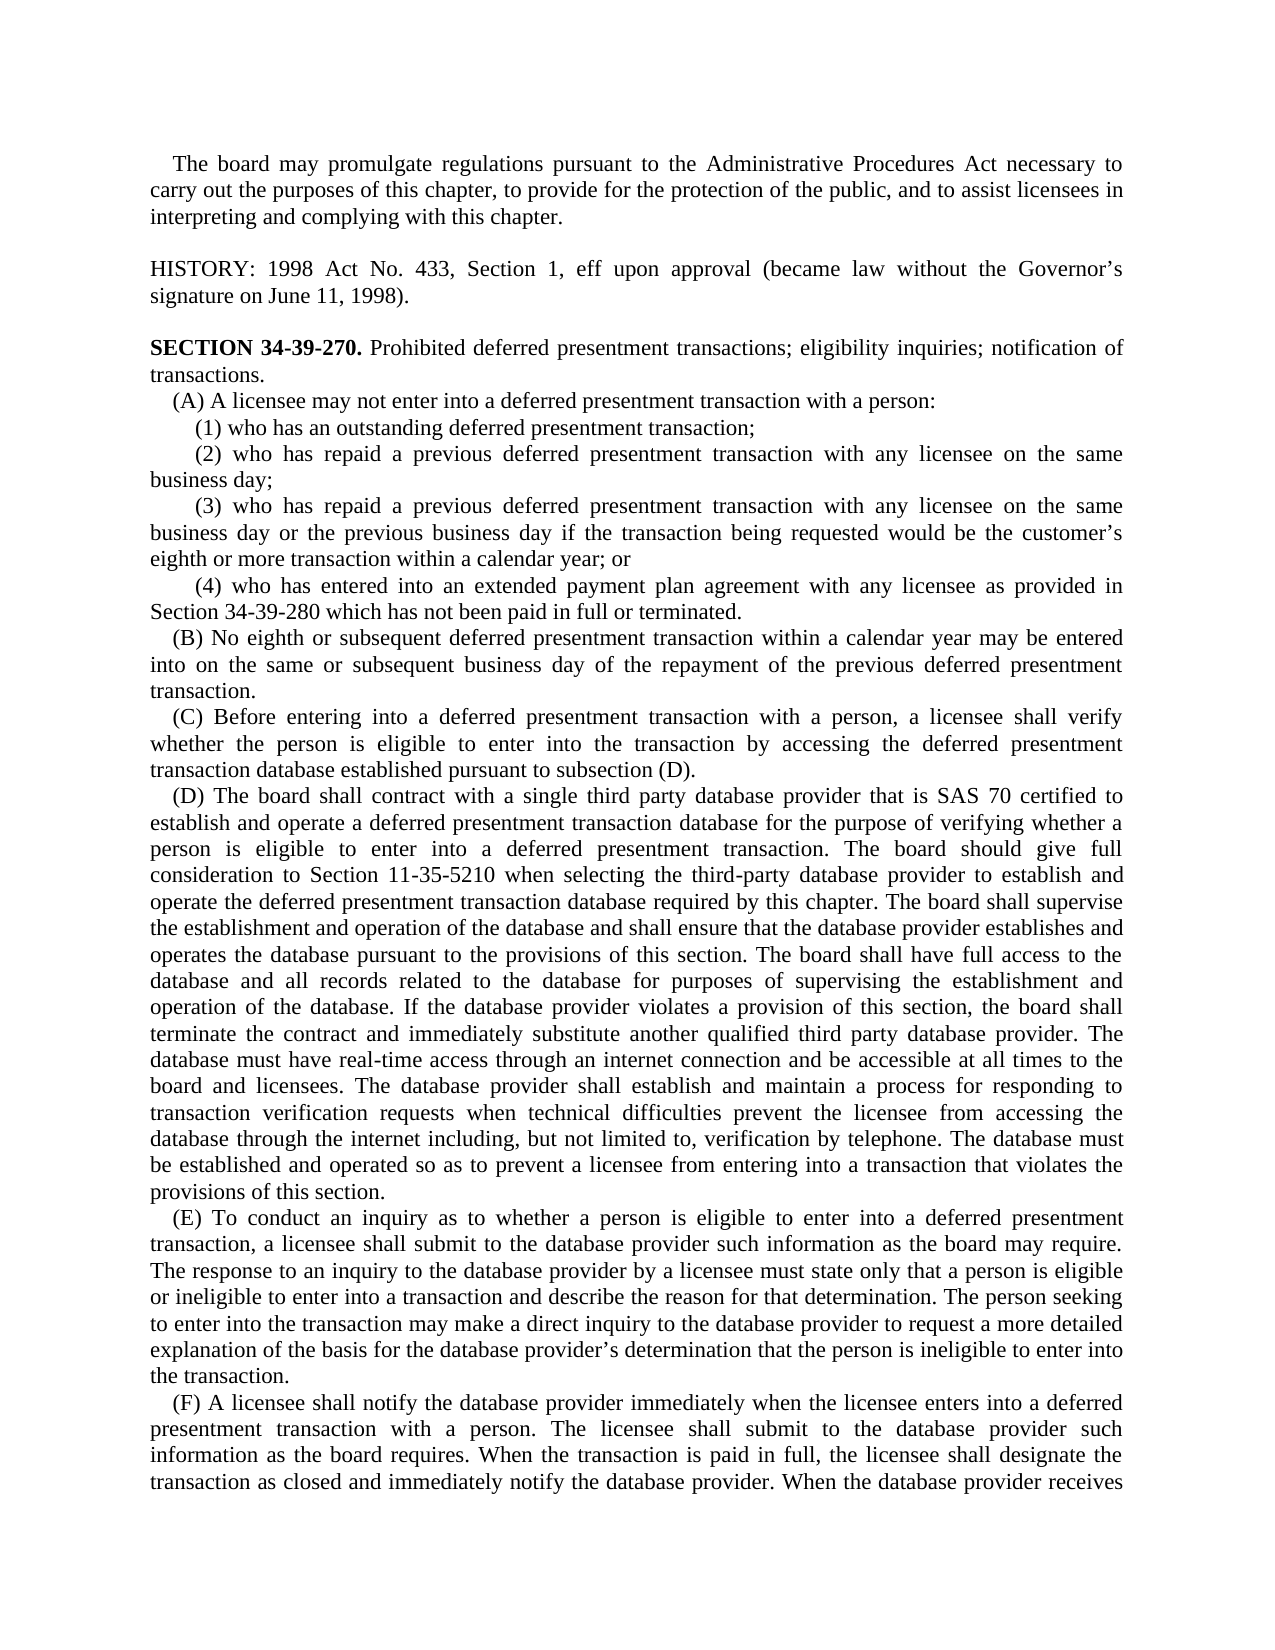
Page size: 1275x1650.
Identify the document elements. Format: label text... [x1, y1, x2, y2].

text HISTORY: 1998 Act No. 433, Section 1, eff upon approval (became law without the Governor’s signature on June 11, 1998). [150, 255, 1125, 308]
text (B) No eighth or subsequent deferred presentment transaction within a calendar year may be entered into on the same or subsequent business day of the repayment of the previous deferred presentment transaction. [150, 624, 1125, 703]
text The board may promulgate regulations pursuant to the Administrative Procedures Act necessary to carry out the purposes of this chapter, to provide for the protection of the public, and to assist licensees in interpreting and complying with this chapter. [150, 150, 1125, 229]
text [150, 1389, 1125, 1494]
text (2) who has repaid a previous deferred presentment transaction with any licensee on the same business day; [150, 440, 1125, 493]
text SECTION 34-39-270. Prohibited deferred presentment transactions; eligibility inquiries; notification of transactions. [150, 334, 1125, 387]
text (C) Before entering into a deferred presentment transaction with a person, a licensee shall verify whether the person is eligible to enter into the transaction by accessing the deferred presentment transaction database established pursuant to subsection (D). [150, 703, 1125, 782]
text (4) who has entered into an extended payment plan agreement with any licensee as provided in Section 34-39-280 which has not been paid in full or terminated. [150, 572, 1125, 624]
text (1) who has an outstanding deferred presentment transaction; [150, 413, 1125, 440]
text (E) To conduct an inquiry as to whether a person is eligible to enter into a deferred presentment transaction, a licensee shall submit to the database provider such information as the board may require. The response to an inquiry to the database provider by a licensee must state only that a person is eligible or ineligible to enter into a transaction and describe the reason for that determination. The person seeking to enter into the transaction may make a direct inquiry to the database provider to request a more detailed explanation of the basis for the database provider’s determination that the person is ineligible to enter into the transaction. [150, 1204, 1125, 1389]
text (A) A licensee may not enter into a deferred presentment transaction with a person: [150, 387, 1125, 413]
text (D) The board shall contract with a single third party database provider that is SAS 70 certified to establish and operate a deferred presentment transaction database for the purpose of verifying whether a person is eligible to enter into a deferred presentment transaction. The board should give full consideration to Section 11-35-5210 when selecting the third-party database provider to establish and operate the deferred presentment transaction database required by this chapter. The board shall supervise the establishment and operation of the database and shall ensure that the database provider establishes and operates the database pursuant to the provisions of this section. The board shall have full access to the database and all records related to the database for purposes of supervising the establishment and operation of the database. If the database provider violates a provision of this section, the board shall terminate the contract and immediately substitute another qualified third party database provider. The database must have real-time access through an internet connection and be accessible at all times to the board and licensees. The database provider shall establish and maintain a process for responding to transaction verification requests when technical difficulties prevent the licensee from accessing the database through the internet including, but not limited to, verification by telephone. The database must be established and operated so as to prevent a licensee from entering into a transaction that violates the provisions of this section. [150, 782, 1125, 1204]
text (3) who has repaid a previous deferred presentment transaction with any licensee on the same business day or the previous business day if the transaction being requested would be the customer’s eighth or more transaction within a calendar year; or [150, 493, 1125, 572]
